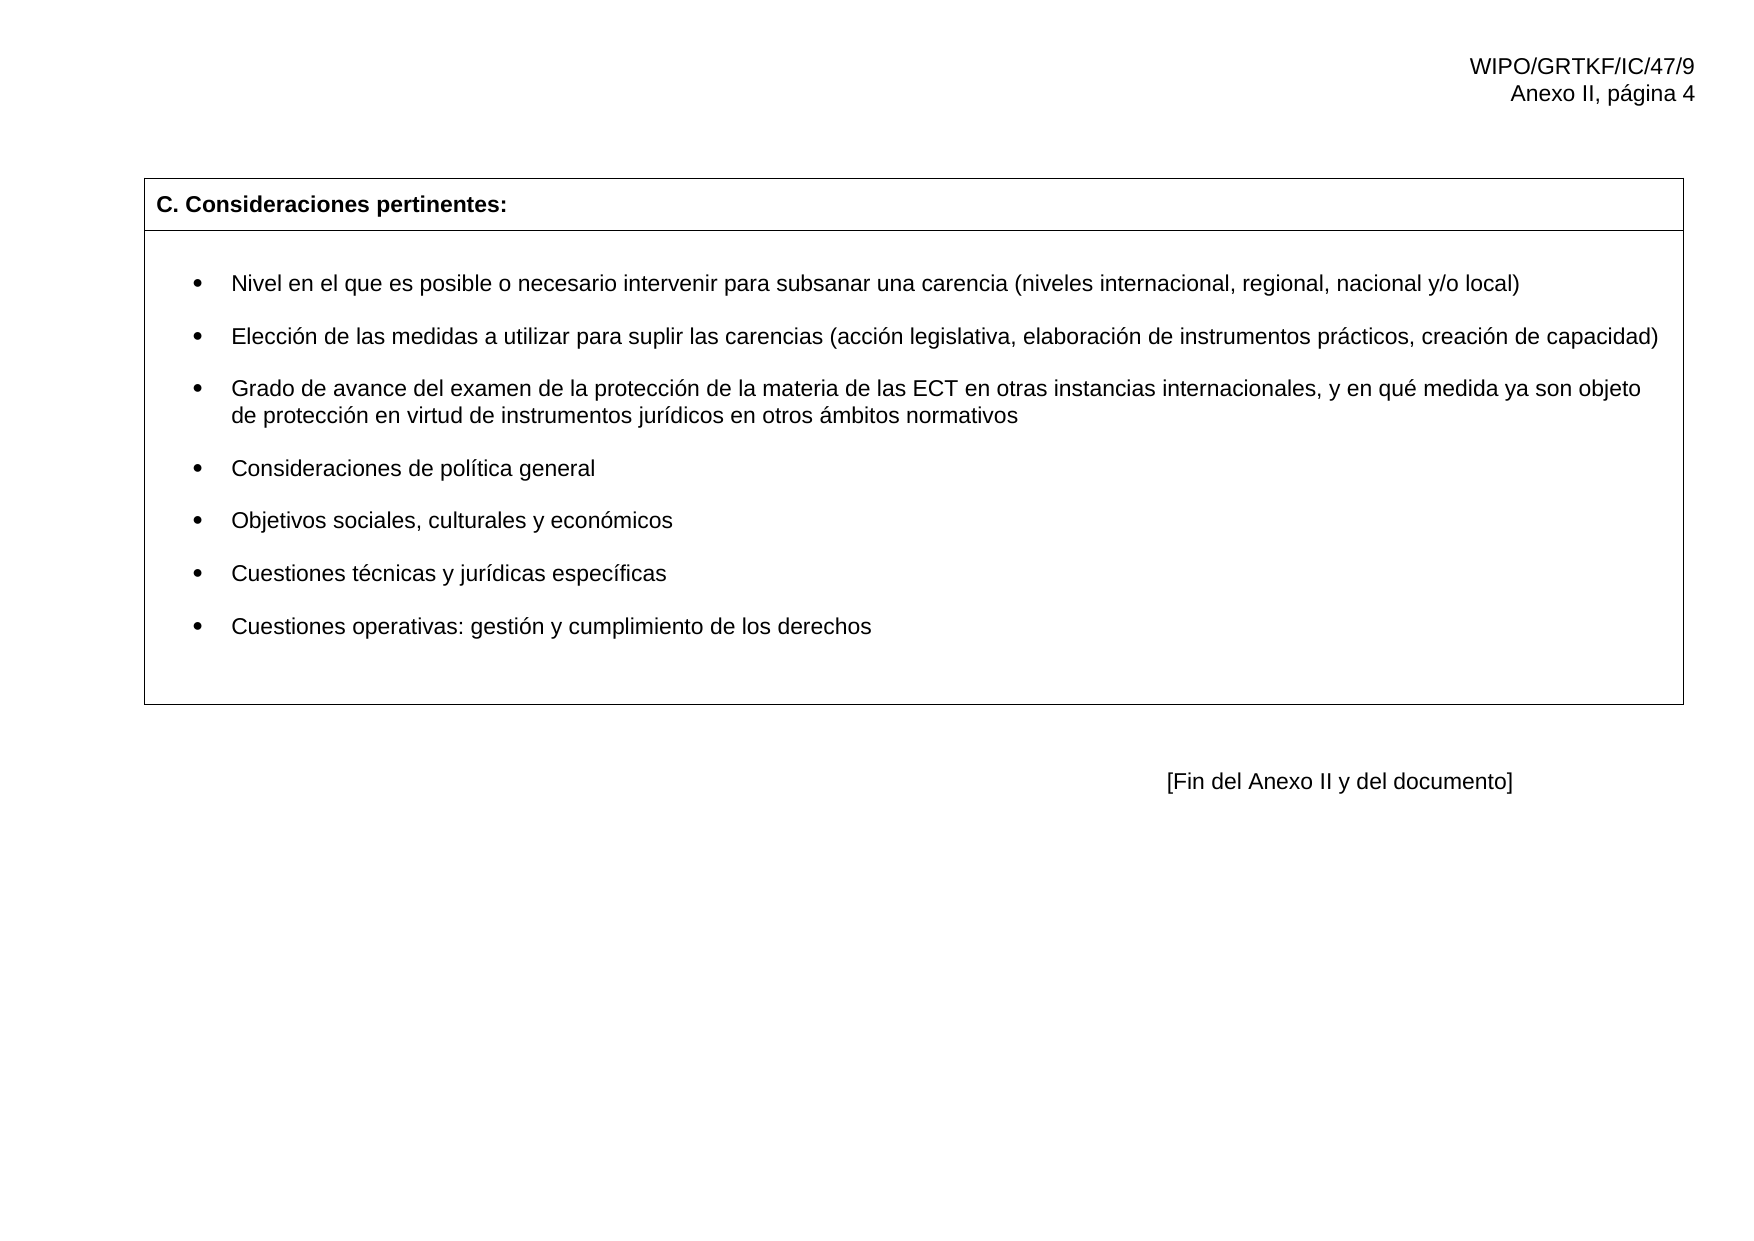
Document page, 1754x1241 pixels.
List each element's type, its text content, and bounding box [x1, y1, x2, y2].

text [Fin del Anexo II y del documento] [1167, 768, 1695, 794]
table_cell Nivel en el que es posible o necesario intervenir para subsanar una carencia (niveles internacional, regional, nacional y/o local) Elección de las medidas a utilizar para suplir las carencias (acción legislativa, elaboración de instrumentos prácticos, creación de capacidad) Grado de avance del examen de la protección de la materia de las ECT en otras instancias internacionales, y en qué medida ya son objeto de protección en virtud de instrumentos jurídicos en otros ámbitos normativos Consideraciones de política general Objetivos sociales, culturales y económicos Cuestiones técnicas y jurídicas específicas Cuestiones operativas: gestión y cumplimiento de los derechos [145, 231, 1683, 704]
table_header C. Consideraciones pertinentes: [145, 179, 1683, 230]
